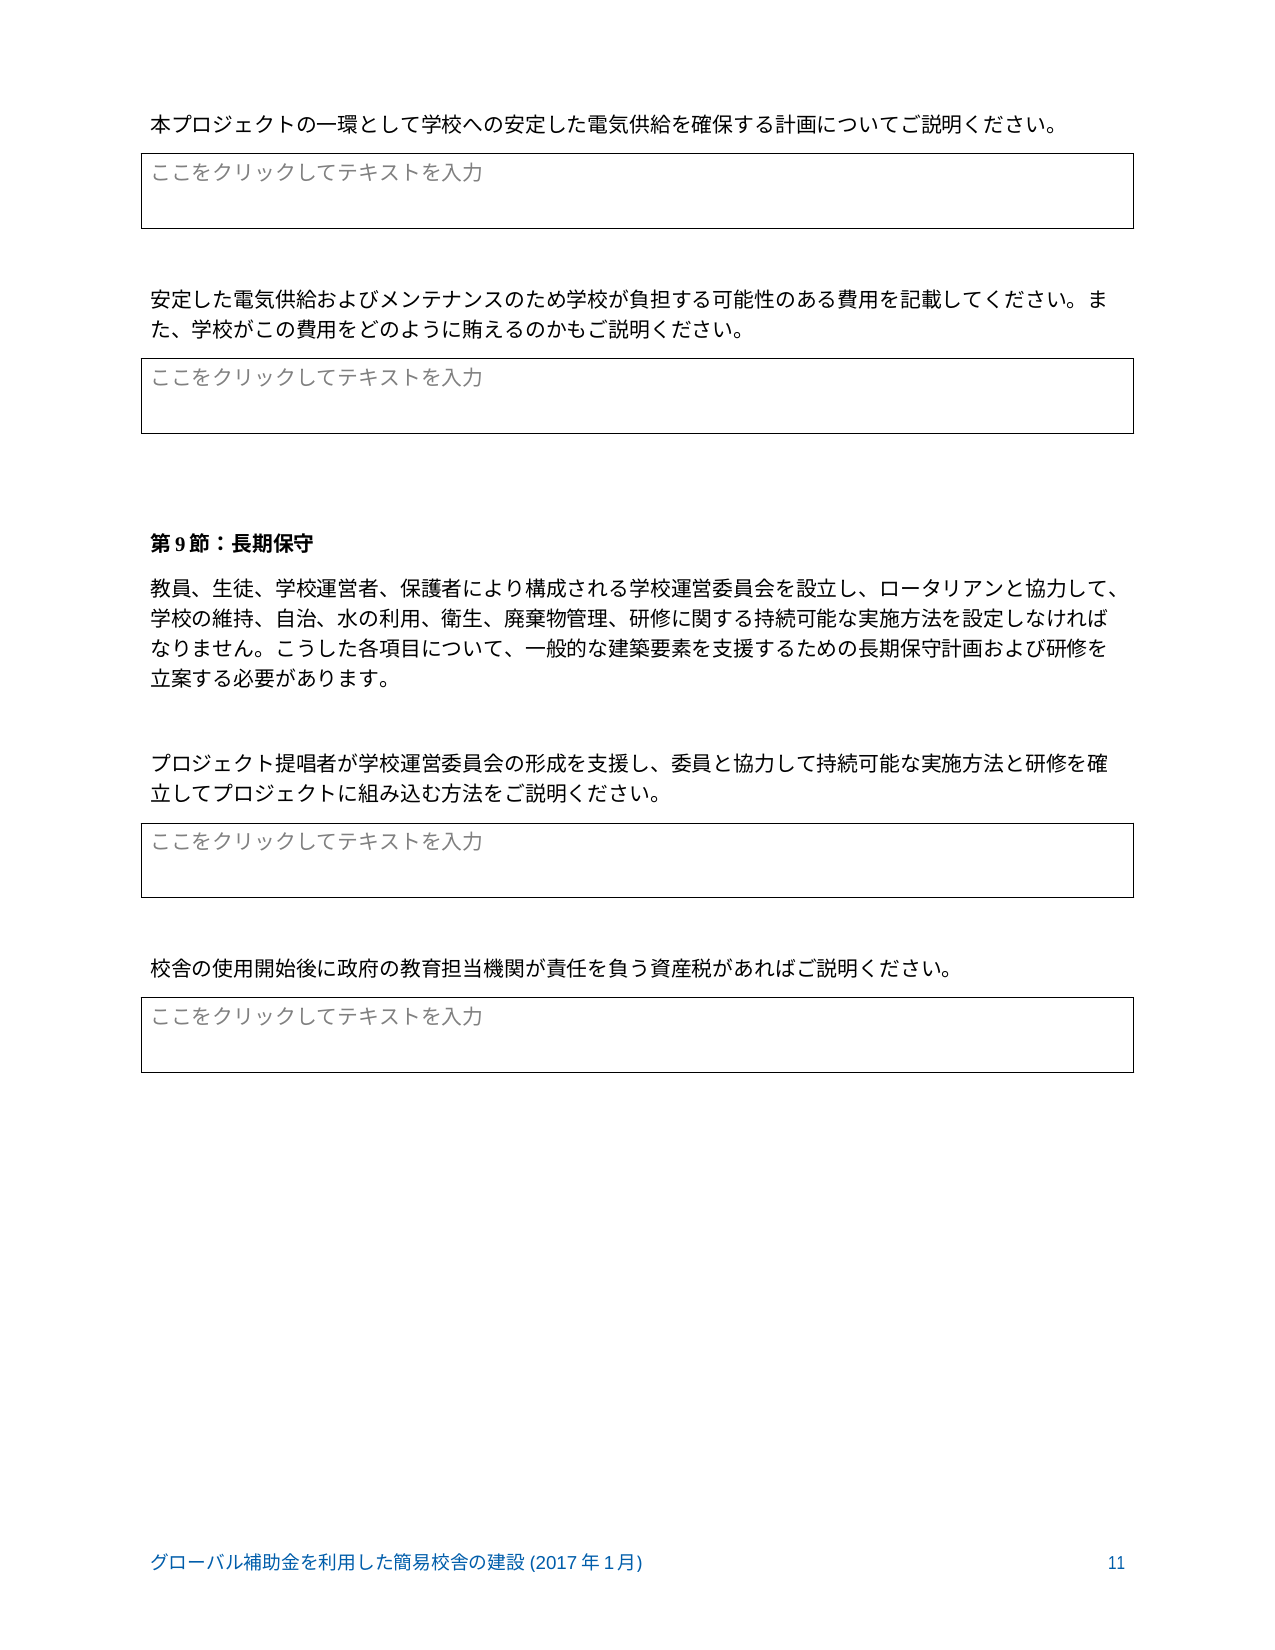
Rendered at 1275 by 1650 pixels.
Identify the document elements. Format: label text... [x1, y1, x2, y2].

text 第9節：長期保守 [150, 527, 1125, 557]
text 校舎の使用開始後に政府の教育担当機関が責任を負う資産税があればご説明ください。 [150, 952, 1125, 982]
text プロジェクト提唱者が学校運営委員会の形成を支援し、委員と協力して持続可能な実施方法と研修を確立してプロジェクトに組み込む方法をご説明ください。 [150, 747, 1125, 807]
text 本プロジェクトの一環として学校への安定した電気供給を確保する計画についてご説明ください。 [150, 108, 1125, 138]
text ここをクリックしてテキストを入力 [142, 998, 1133, 1031]
text 教員、生徒、学校運営者、保護者により構成される学校運営委員会を設立し、ロータリアンと協力して、学校の維持、自治、水の利用、衛生、廃棄物管理、研修に関する持続可能な実施方法を設定しなければなりません。こうした各項目について、一般的な建築要素を支援するための長期保守計画および研修を立案する必要があります。 [150, 572, 1125, 693]
text ここをクリックしてテキストを入力 [142, 359, 1133, 392]
text ここをクリックしてテキストを入力 [142, 154, 1133, 187]
text 安定した電気供給およびメンテナンスのため学校が負担する可能性のある費用を記載してください。また、学校がこの費用をどのように賄えるのかもご説明ください。 [150, 283, 1125, 343]
text ここをクリックしてテキストを入力 [142, 824, 1133, 856]
